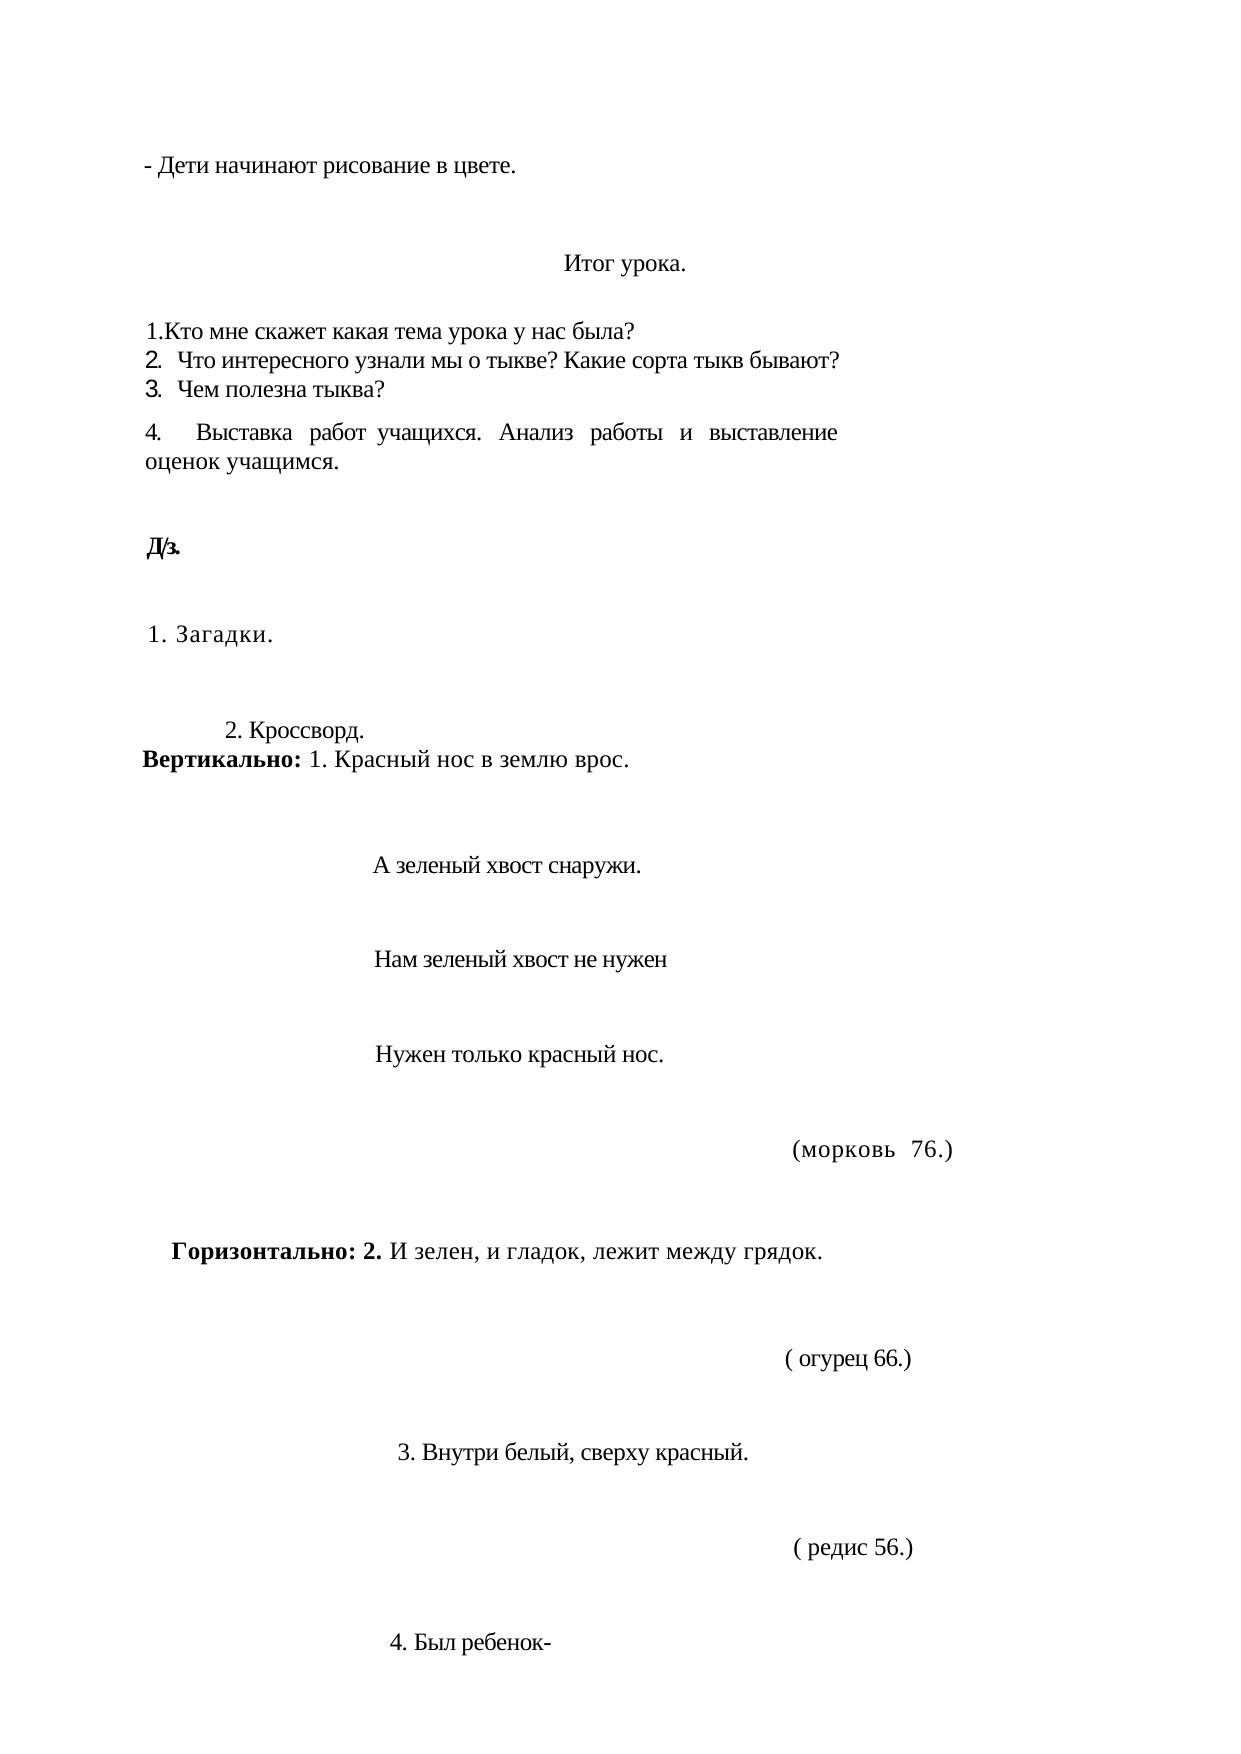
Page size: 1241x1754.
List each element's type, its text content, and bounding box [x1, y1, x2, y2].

text Горизонтально: 2. И зелен, и гладок, лежит между грядок. [171, 1236, 1108, 1265]
text 1. Загадки. [147, 619, 1108, 647]
text 1.Кто мне скажет какая тема урока у нас была? [146, 316, 1108, 345]
text 4. Был ребенок- [389, 1627, 1108, 1656]
text Вертикально: 1. Красный нос в землю врос. [142, 744, 1108, 772]
text 3. Внутри белый, сверху красный. [397, 1437, 1108, 1466]
text 2. Кроссворд. [224, 715, 1108, 744]
list Чем полезна тыква? [144, 374, 1108, 403]
text Нам зеленый хвост не нужен [374, 944, 1108, 973]
list Что интересного узнали мы о тыкве? Какие сорта тыкв бывают? [144, 345, 1108, 373]
text А зеленый хвост снаружи. [372, 850, 1108, 879]
text ( редис 56.) [793, 1532, 1108, 1561]
text (морковь 76.) [792, 1134, 1108, 1163]
text ( огурец 66.) [784, 1343, 1108, 1371]
text Д/з. [146, 531, 1108, 560]
text - Дети начинают рисование в цвете. [143, 150, 1108, 179]
text Нужен только красный нос. [375, 1039, 1108, 1068]
text Итог урока. [142, 248, 1108, 276]
text 4. Выставка работ учащихся. Анализ работы и выставление оценок учащимся. [145, 417, 1108, 475]
